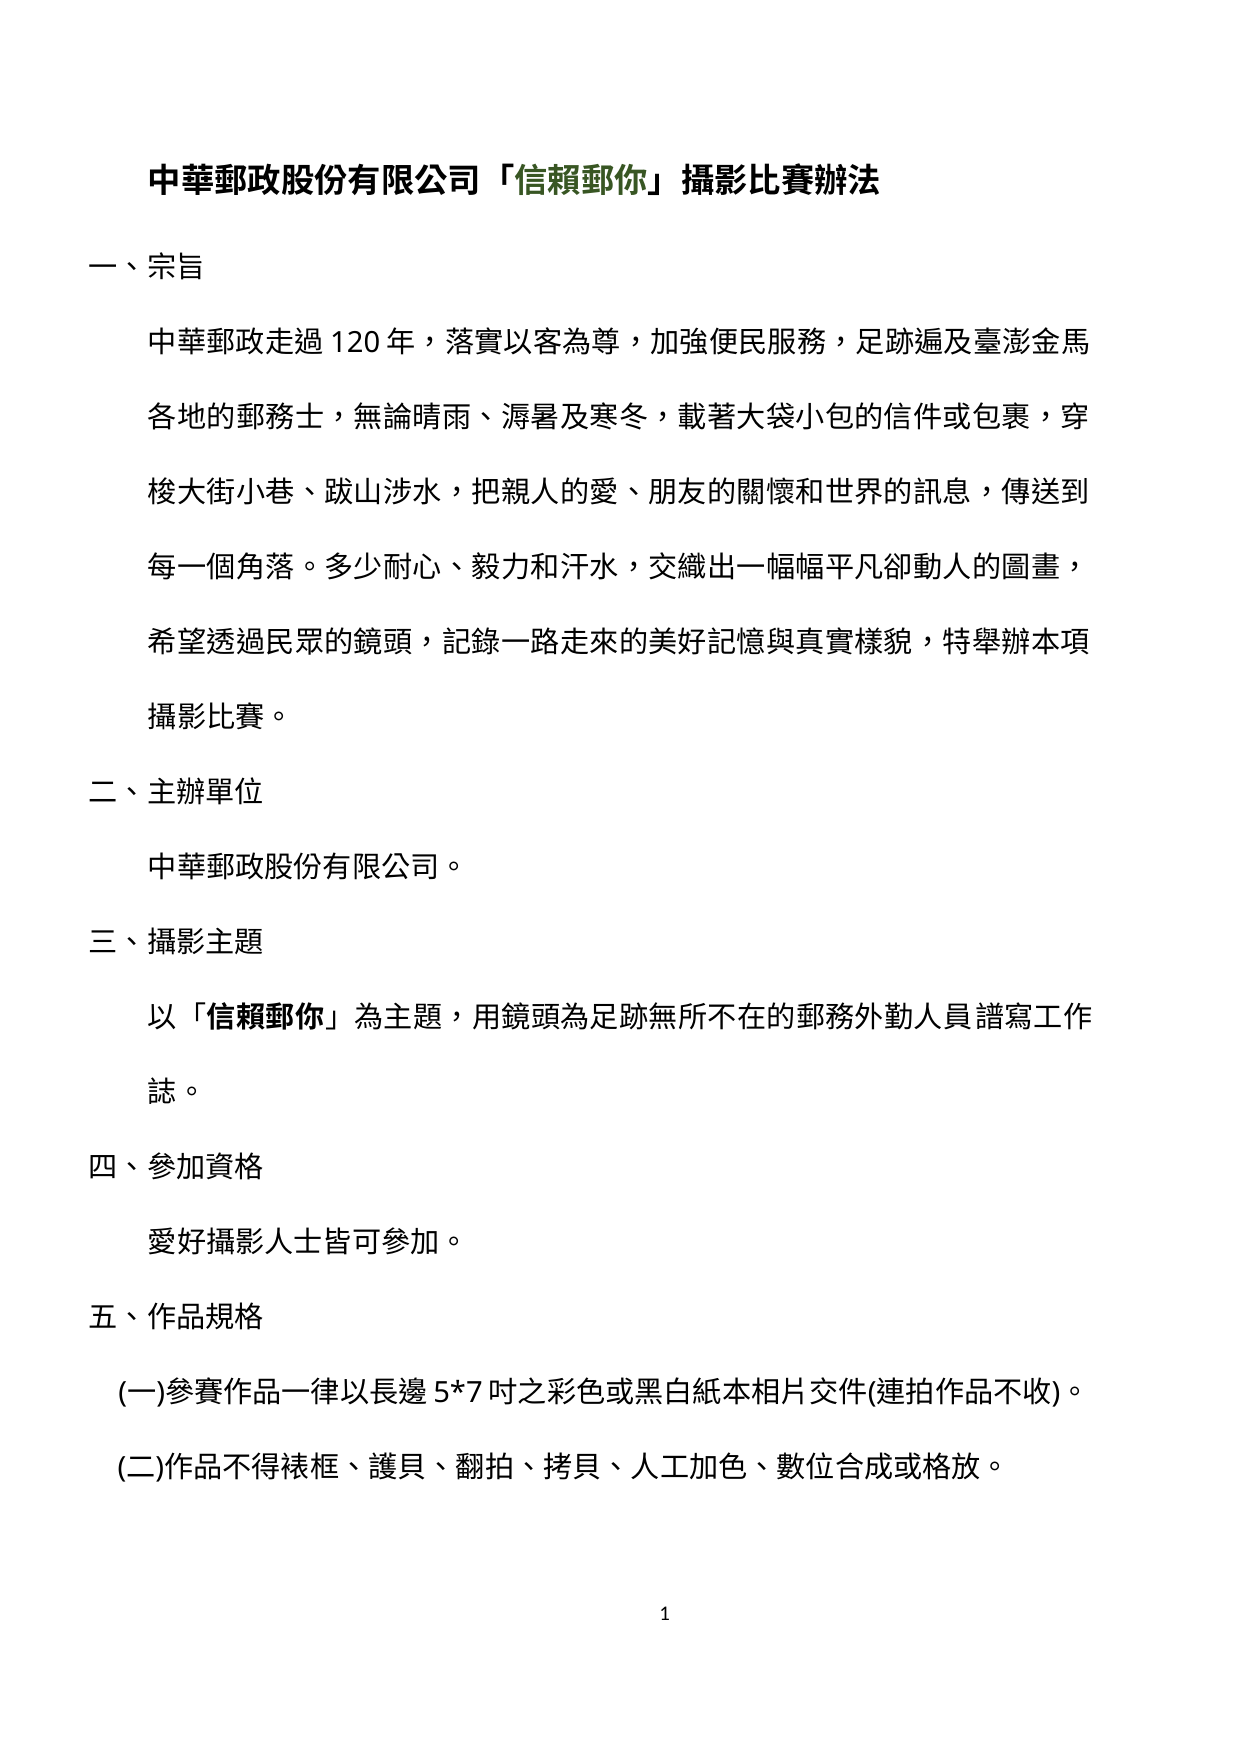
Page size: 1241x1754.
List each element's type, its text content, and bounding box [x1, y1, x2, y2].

list 攝影主題 [88, 903, 1092, 978]
list 愛好攝影人士皆可參加。 [148, 1203, 1092, 1278]
list 中華郵政股份有限公司。 [148, 828, 1092, 903]
list 參賽作品一律以長邊5*7吋之彩色或黑白紙本相片交件(連拍作品不收)。 [118, 1353, 1092, 1428]
list 作品不得裱框、護貝、翻拍、拷貝、人工加色、數位合成或格放。 [117, 1428, 1092, 1503]
list 中華郵政走過120年，落實以客為尊，加強便民服務，足跡遍及臺澎金馬各地的郵務士，無論晴雨、溽暑及寒冬，載著大袋小包的信件或包裹，穿梭大街小巷、跋山涉水，把親人的愛、朋友的關懷和世界的訊息，傳送到每一個角落。多少耐心、毅力和汗水，交織出一幅幅平凡卻動人的圖畫，希望透過民眾的鏡頭，記錄一路走來的美好記憶與真實樣貌，特舉辦本項攝影比賽。 [148, 303, 1092, 753]
text 中華郵政股份有限公司「信賴郵你」攝影比賽辦法 [148, 140, 1092, 215]
list 參加資格 [88, 1128, 1092, 1203]
list 作品規格 [88, 1278, 1092, 1353]
list 以「信賴郵你」為主題，用鏡頭為足跡無所不在的郵務外勤人員譜寫工作誌。 [148, 978, 1092, 1128]
list 宗旨 [88, 228, 1092, 303]
list 主辦單位 [88, 753, 1092, 828]
